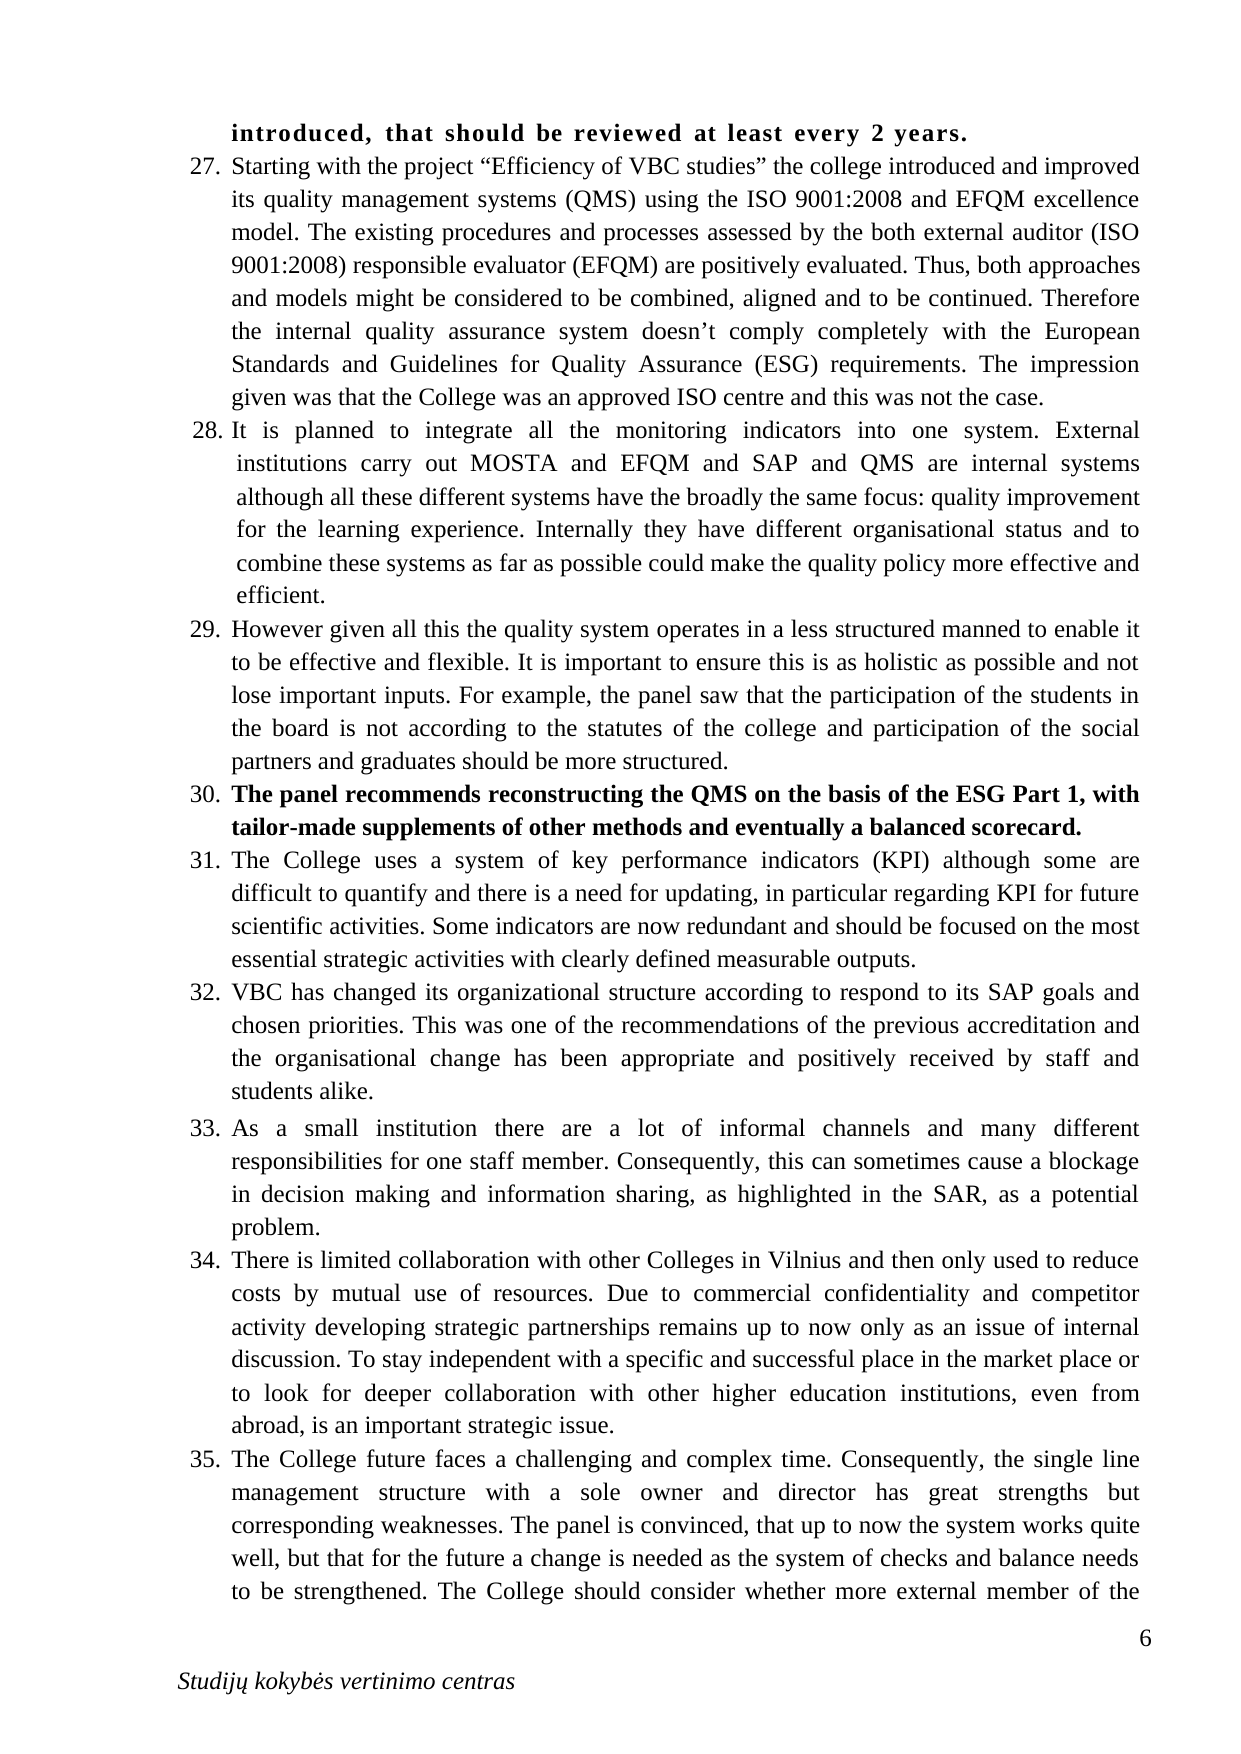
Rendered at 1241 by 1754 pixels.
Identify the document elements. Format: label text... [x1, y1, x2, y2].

list The panel recommends reconstructing the QMS on the basis of the ESG Part 1, with tailor-made supplements of other methods and eventually a balanced scorecard. [189, 779, 1141, 841]
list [189, 118, 1141, 147]
list As a small institution there are a lot of informal channels and many different responsibilities for one staff member. Consequently, this can sometimes cause a blockage in decision making and information sharing, as highlighted in the SAR, as a potential problem. [189, 1113, 1141, 1241]
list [189, 1444, 1141, 1605]
list Starting with the project “Efficiency of VBC studies” the college introduced and improved its quality management systems (QMS) using the ISO 9001:2008 and EFQM excellence model. The existing procedures and processes assessed by the both external auditor (ISO 9001:2008) responsible evaluator (EFQM) are positively evaluated. Thus, both approaches and models might be considered to be combined, aligned and to be continued. Therefore the internal quality assurance system doesn’t comply completely with the European Standards and Guidelines for Quality Assurance (ESG) requirements. The impression given was that the College was an approved ISO centre and this was not the case. [189, 151, 1141, 411]
list There is limited collaboration with other Colleges in Vilnius and then only used to reduce costs by mutual use of resources. Due to commercial confidentiality and competitor activity developing strategic partnerships remains up to now only as an issue of internal discussion. To stay independent with a specific and successful place in the market place or to look for deeper collaboration with other higher education institutions, even from abroad, is an important strategic issue. [189, 1246, 1140, 1439]
list It is planned to integrate all the monitoring indicators into one system. External institutions carry out MOSTA and EFQM and SAP and QMS are internal systems although all these different systems have the broadly the same focus: quality improvement for the learning experience. Internally they have different organisational status and to combine these systems as far as possible could make the quality policy more effective and efficient. [192, 416, 1141, 609]
list The College uses a system of key performance indicators (KPI) although some are difficult to quantify and there is a need for updating, in particular regarding KPI for future scientific activities. Some indicators are now redundant and should be focused on the most essential strategic activities with clearly defined measurable outputs. [189, 845, 1141, 973]
list However given all this the quality system operates in a less structured manned to enable it to be effective and flexible. It is important to ensure this is as holistic as possible and not lose important inputs. For example, the panel saw that the participation of the students in the board is not according to the statutes of the college and participation of the social partners and graduates should be more structured. [189, 614, 1141, 774]
list VBC has changed its organizational structure according to respond to its SAP goals and chosen priorities. This was one of the recommendations of the previous accreditation and the organisational change has been appropriate and positively received by staff and students alike. [189, 977, 1141, 1105]
